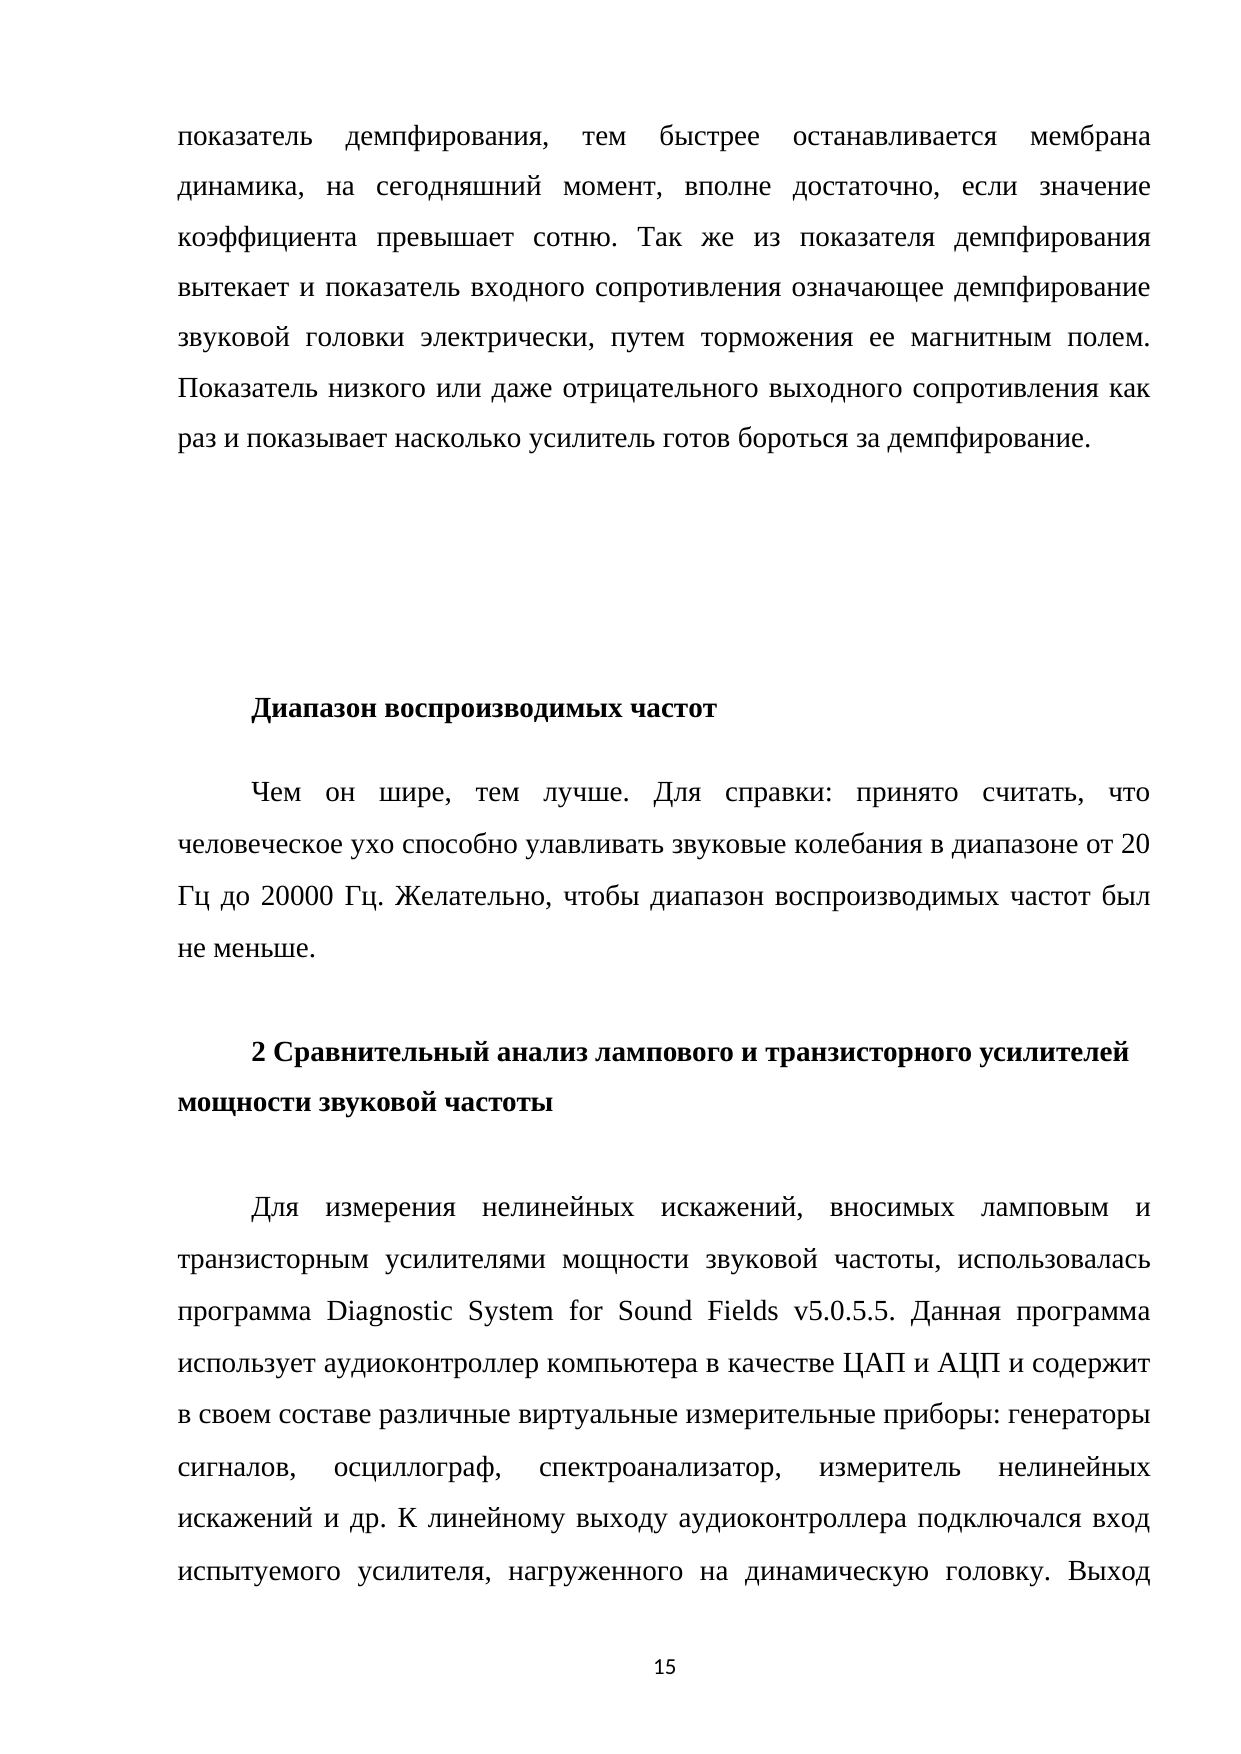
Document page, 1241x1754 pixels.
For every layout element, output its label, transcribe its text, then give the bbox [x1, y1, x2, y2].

text Чем он шире, тем лучше. Для справки: принято считать, что человеческое ухо способно улавливать звуковые колебания в диапазоне от 20 Гц до 20000 Гц. Желательно, чтобы диапазон воспроизводимых частот был не меньше. [177, 774, 1152, 963]
text 2 Сравнительный анализ лампового и транзисторного усилителей мощности звуковой частоты [177, 1034, 1152, 1118]
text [177, 1189, 1152, 1586]
text Диапазон воспроизводимых частот [177, 690, 1152, 723]
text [177, 118, 1152, 453]
